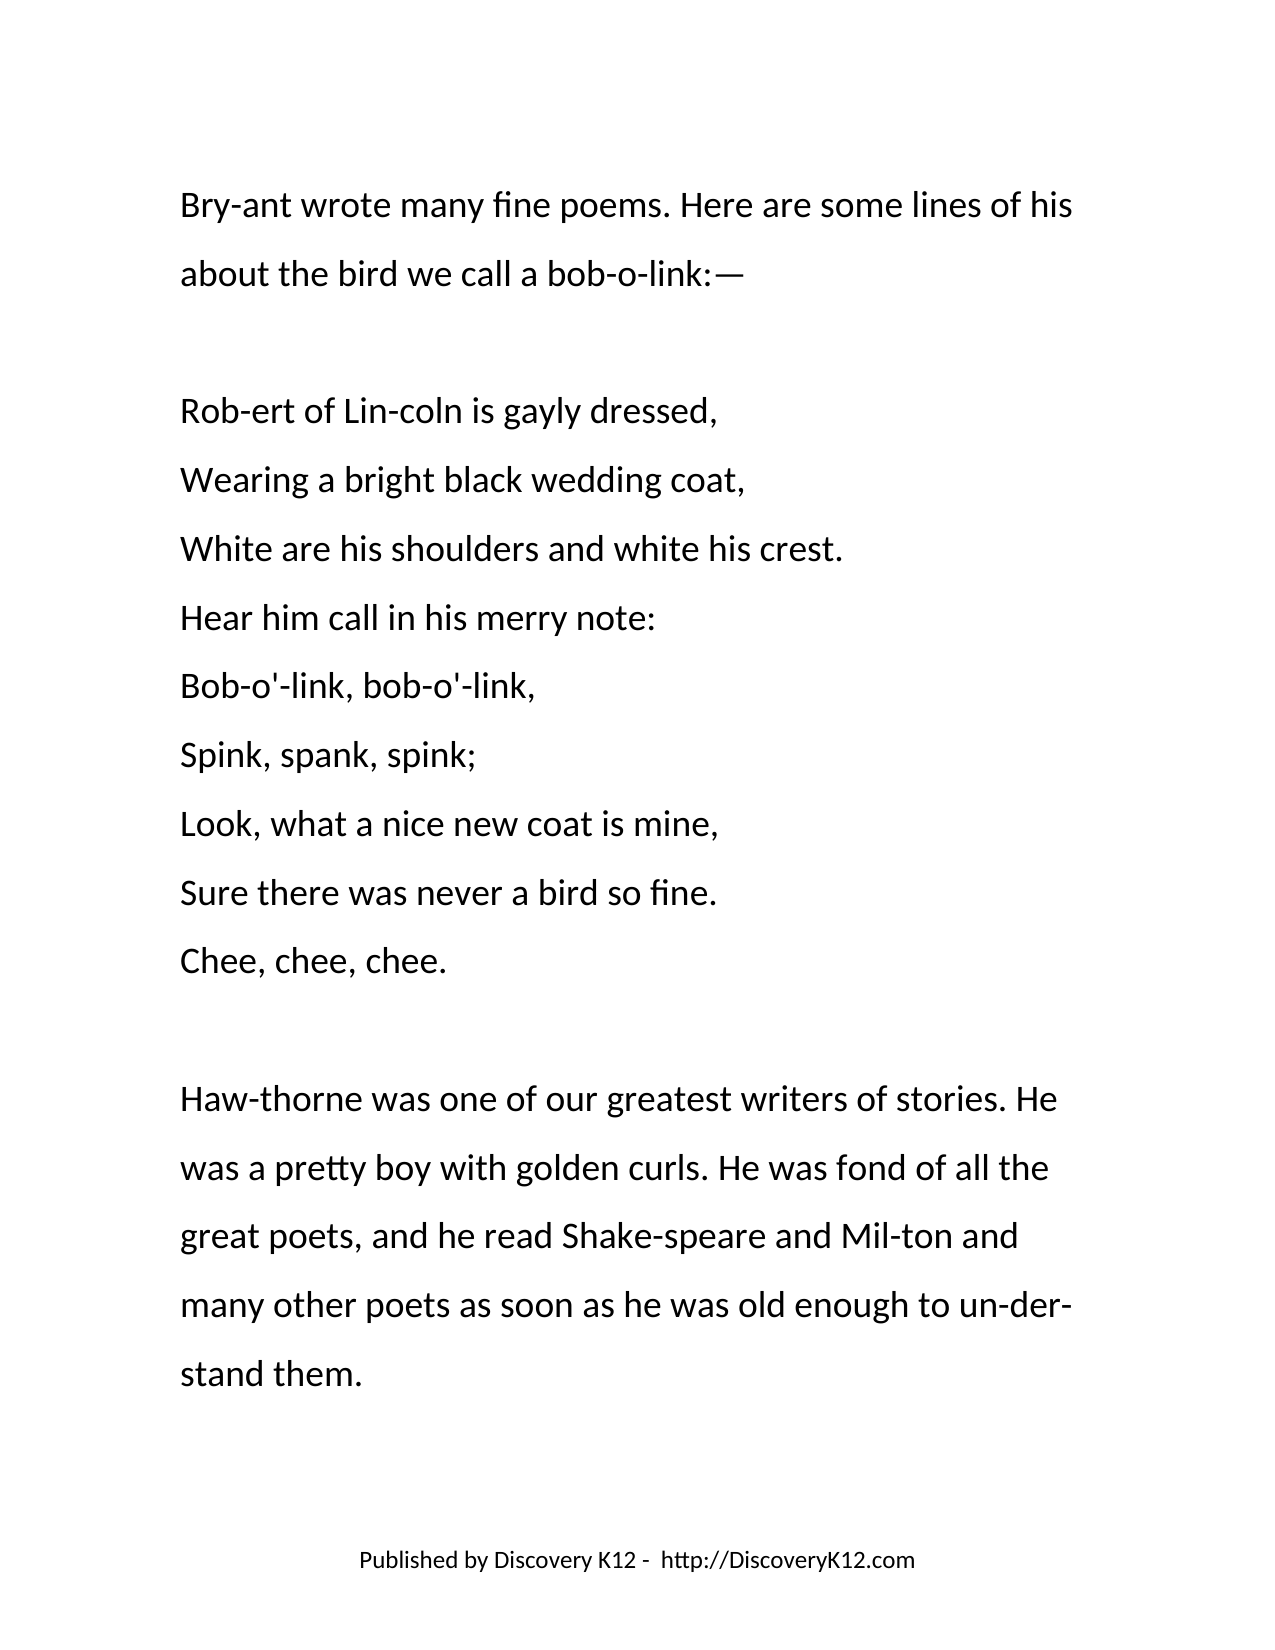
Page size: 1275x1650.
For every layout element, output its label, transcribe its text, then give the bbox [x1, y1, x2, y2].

text Haw-thorne was one of our greatest writers of stories. He was a pretty boy with golden curls. He was fond of all the great poets, and he read Shake-speare and Mil-ton and many other poets as soon as he was old enough to un-der-stand them. [180, 1075, 1095, 1396]
text Hear him call in his merry note: [180, 594, 1095, 639]
text Bry-ant wrote many fine poems. Here are some lines of his about the bird we call a bob-o-link:— [180, 181, 1095, 296]
text White are his shoulders and white his crest. [180, 525, 1095, 571]
text Rob-ert of Lin-coln is gayly dressed, [180, 387, 1095, 433]
text Spink, spank, spink; [180, 731, 1095, 777]
text Look, what a nice new coat is mine, [180, 800, 1095, 846]
text Sure there was never a bird so fine. [180, 869, 1095, 914]
text Chee, chee, chee. [180, 937, 1095, 983]
text Bob-o'-link, bob-o'-link, [180, 662, 1095, 708]
text Wearing a bright black wedding coat, [180, 456, 1095, 502]
